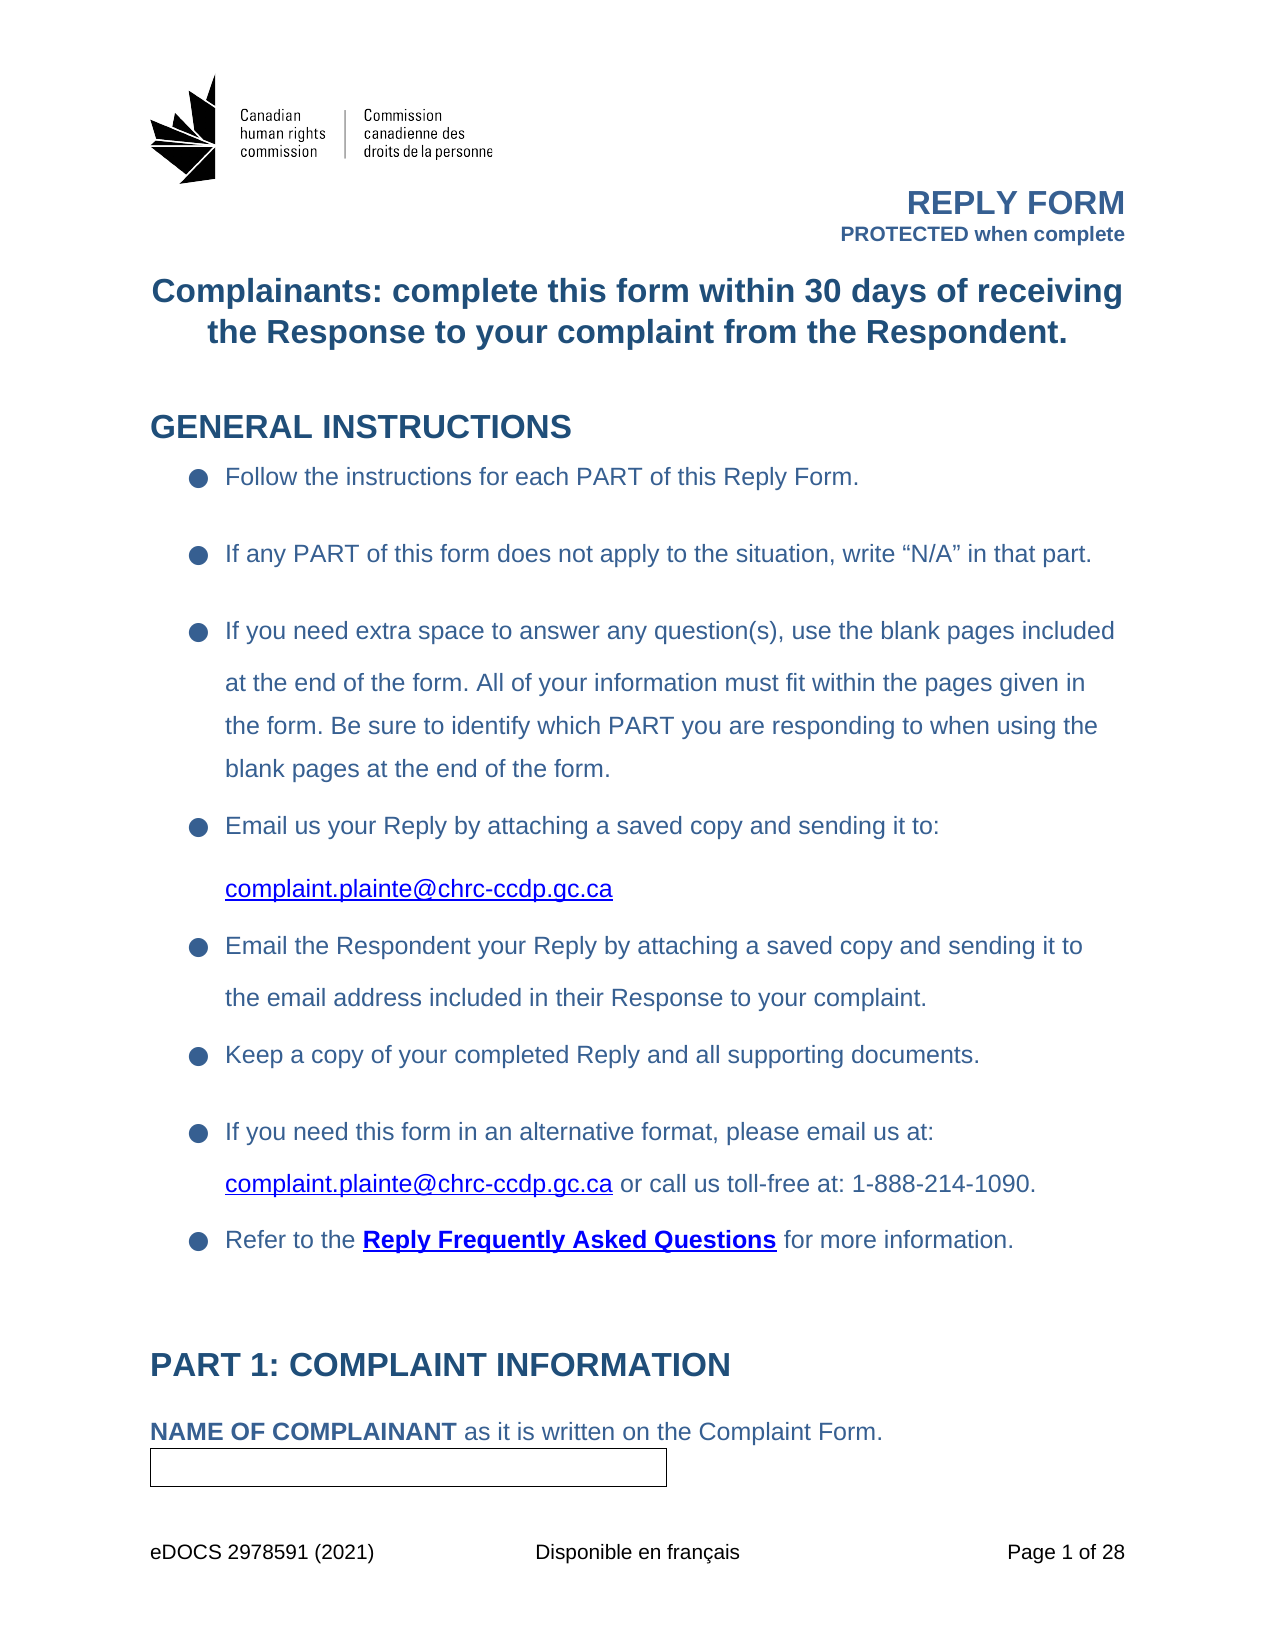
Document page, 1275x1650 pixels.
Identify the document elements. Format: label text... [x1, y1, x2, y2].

list Keep a copy of your completed Reply and all supporting documents. [187, 1026, 1125, 1077]
list Follow the instructions for each PART of this Reply Form. [187, 449, 1125, 500]
list Refer to the Reply Frequently Asked Questions for more information. [187, 1212, 1125, 1263]
picture [150, 73, 493, 184]
subtitle Complainants: complete this form within 30 days of receiving the Response to your complaint from the Respondent. [150, 271, 1125, 351]
list Email us your Reply by attaching a saved copy and sending it to: [187, 797, 1125, 849]
subtitle PART 1: COMPLAINT INFORMATION [150, 1345, 1125, 1383]
text NAME OF COMPLAINANT as it is written on the Complaint Form. [150, 1417, 1125, 1486]
list Email the Respondent your Reply by attaching a saved copy and sending it to the email address included in their Response to your complaint. [187, 917, 1125, 1012]
subtitle GENERAL INSTRUCTIONS [150, 407, 1125, 446]
list If you need extra space to answer any question(s), use the blank pages included at the end of the form. All of your information must fit within the pages given in the form. Be sure to identify which PART you are responding to when using the blank pages at the end of the form. [187, 602, 1125, 783]
text complaint.plainte@chrc-ccdp.gc.ca [150, 874, 1125, 903]
list If any PART of this form does not apply to the situation, write “N/A” in that part. [187, 526, 1125, 577]
list If you need this form in an alternative format, please email us at: complaint.plainte@chrc-ccdp.gc.ca or call us toll-free at: 1-888-214-1090. [187, 1103, 1125, 1197]
